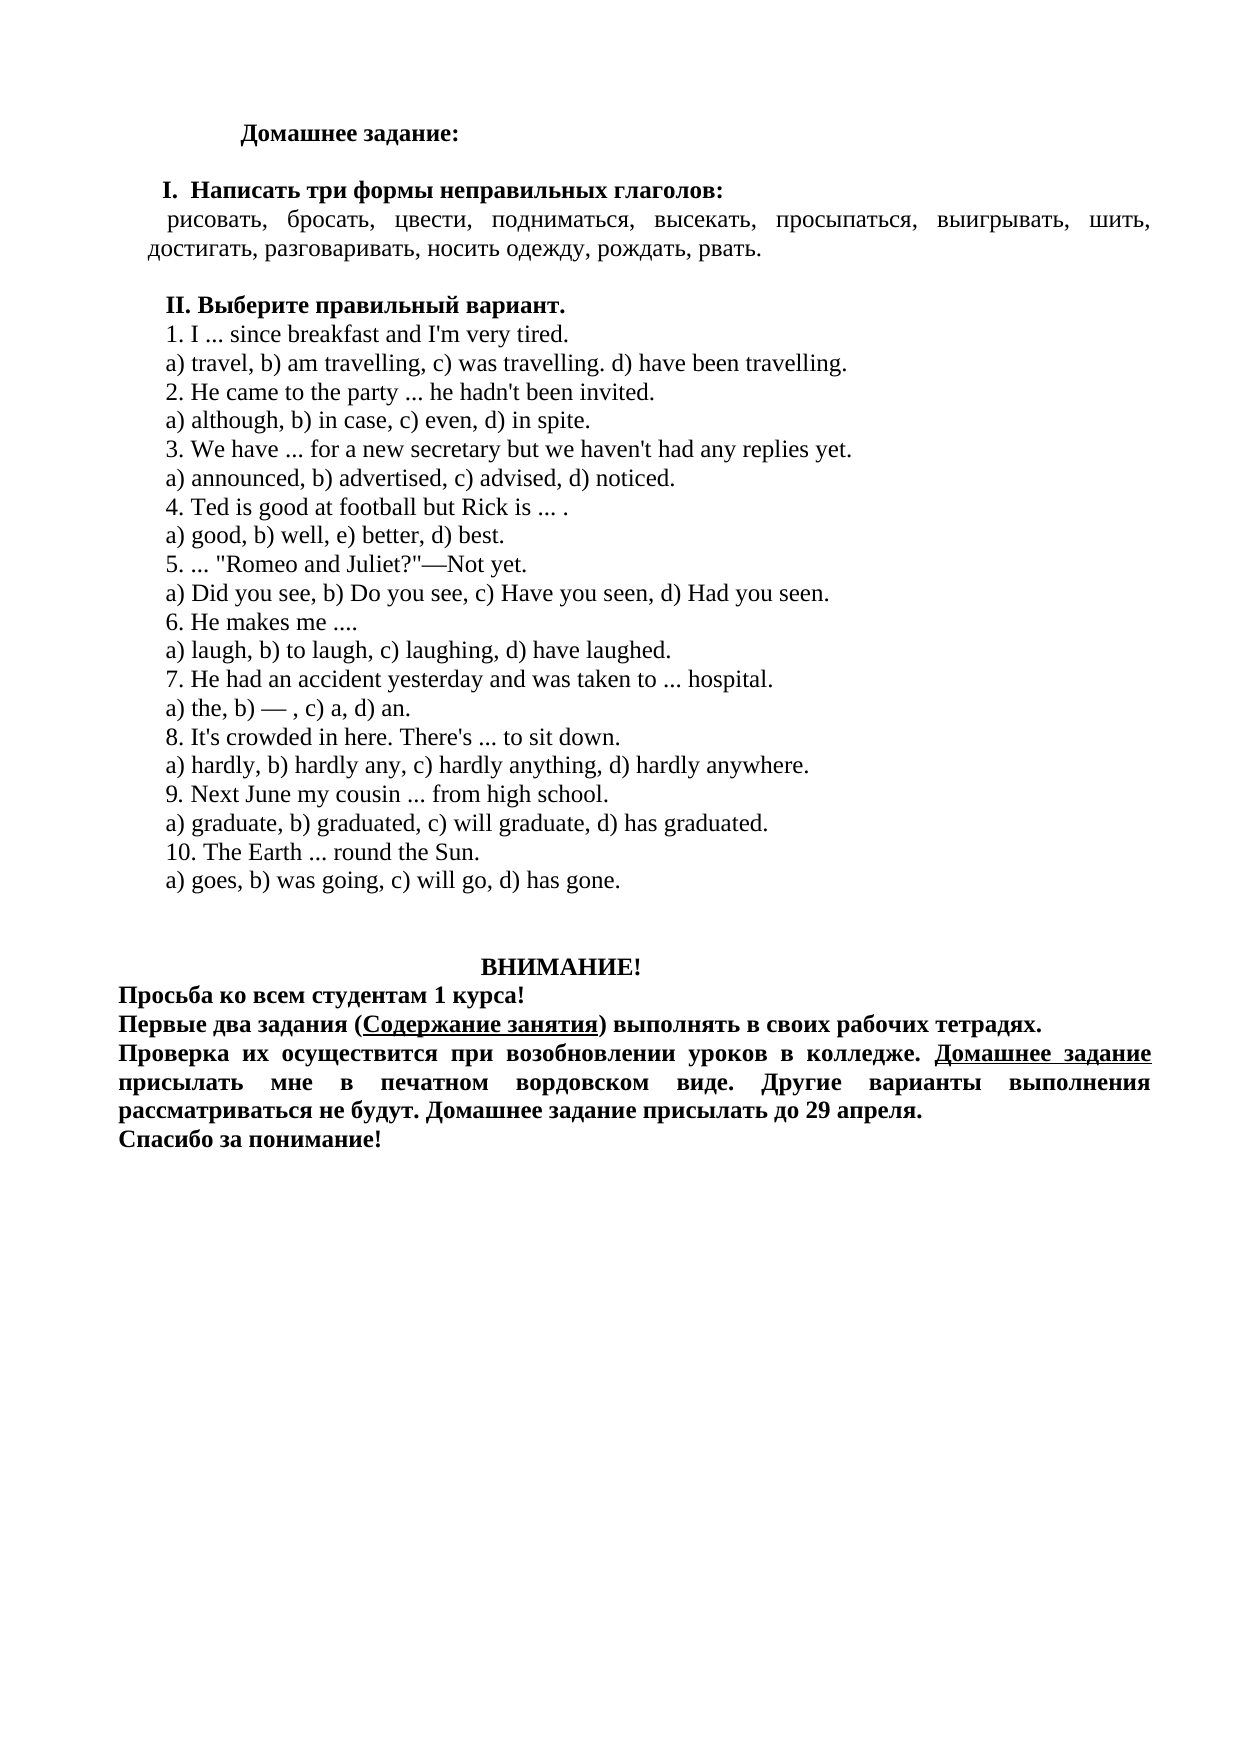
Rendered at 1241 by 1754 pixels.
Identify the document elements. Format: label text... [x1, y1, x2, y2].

text a) travel, b) am travelling, c) was travelling. d) have been travelling. [118, 348, 1152, 377]
text a) the, b) — , c) a, d) an. [118, 693, 1152, 722]
text 1. I ... since breakfast and I'm very tired. [118, 319, 1152, 348]
text a) hardly, b) hardly any, c) hardly anything, d) hardly anywhere. [118, 751, 1152, 779]
text Просьба ко всем студентам 1 курса! [118, 981, 1152, 1009]
text 6. He makes me .... [118, 607, 1152, 636]
text a) although, b) in case, c) even, d) in spite. [118, 406, 1152, 434]
text 3. We have ... for a new secretary but we haven't had any replies yet. [118, 434, 1152, 463]
text 8. It's crowded in here. There's ... to sit down. [118, 722, 1152, 751]
text a) goes, b) was going, c) will go, d) has gone. [118, 866, 1152, 894]
text a) Did you see, b) Do you see, c) Have you seen, d) Had you seen. [118, 578, 1152, 607]
text Проверка их осуществится при возобновлении уроков в колледже. Домашнее задание присылать мне в печатном вордовском виде. Другие варианты выполнения рассматриваться не будут. Домашнее задание присылать до 29 апреля. [118, 1038, 1152, 1124]
text Спасибо за понимание! [118, 1124, 1152, 1153]
text 7. He had an accident yesterday and was taken to ... hospital. [118, 664, 1152, 693]
text a) good, b) well, e) better, d) best. [118, 521, 1152, 549]
list рисовать, бросать, цвести, подниматься, высекать, просыпаться, выигрывать, шить, достигать, разговаривать, носить одежду, рождать, рвать. [148, 204, 1152, 262]
text Первые два задания (Содержание занятия) выполнять в своих рабочих тетрадях. [118, 1009, 1152, 1038]
text a) graduate, b) graduated, c) will graduate, d) has graduated. [118, 808, 1152, 837]
text a) laugh, b) to laugh, c) laughing, d) have laughed. [118, 636, 1152, 664]
text a) announced, b) advertised, c) advised, d) noticed. [118, 463, 1152, 492]
text 5. ... "Romeo and Juliet?"—Not yet. [118, 549, 1152, 578]
text Домашнее задание: [240, 118, 1152, 147]
text 9. Next June my cousin ... from high school. [118, 779, 1152, 808]
text I. Написать три формы неправильных глаголов: [118, 176, 1152, 204]
text II. Выберите правильный вариант. [118, 291, 1152, 319]
text 4. Ted is good at football but Rick is ... . [118, 492, 1152, 521]
text 10. The Earth ... round the Sun. [118, 837, 1152, 866]
text ВНИМАНИЕ! [193, 952, 1152, 981]
text 2. He came to the party ... he hadn't been invited. [118, 377, 1152, 406]
